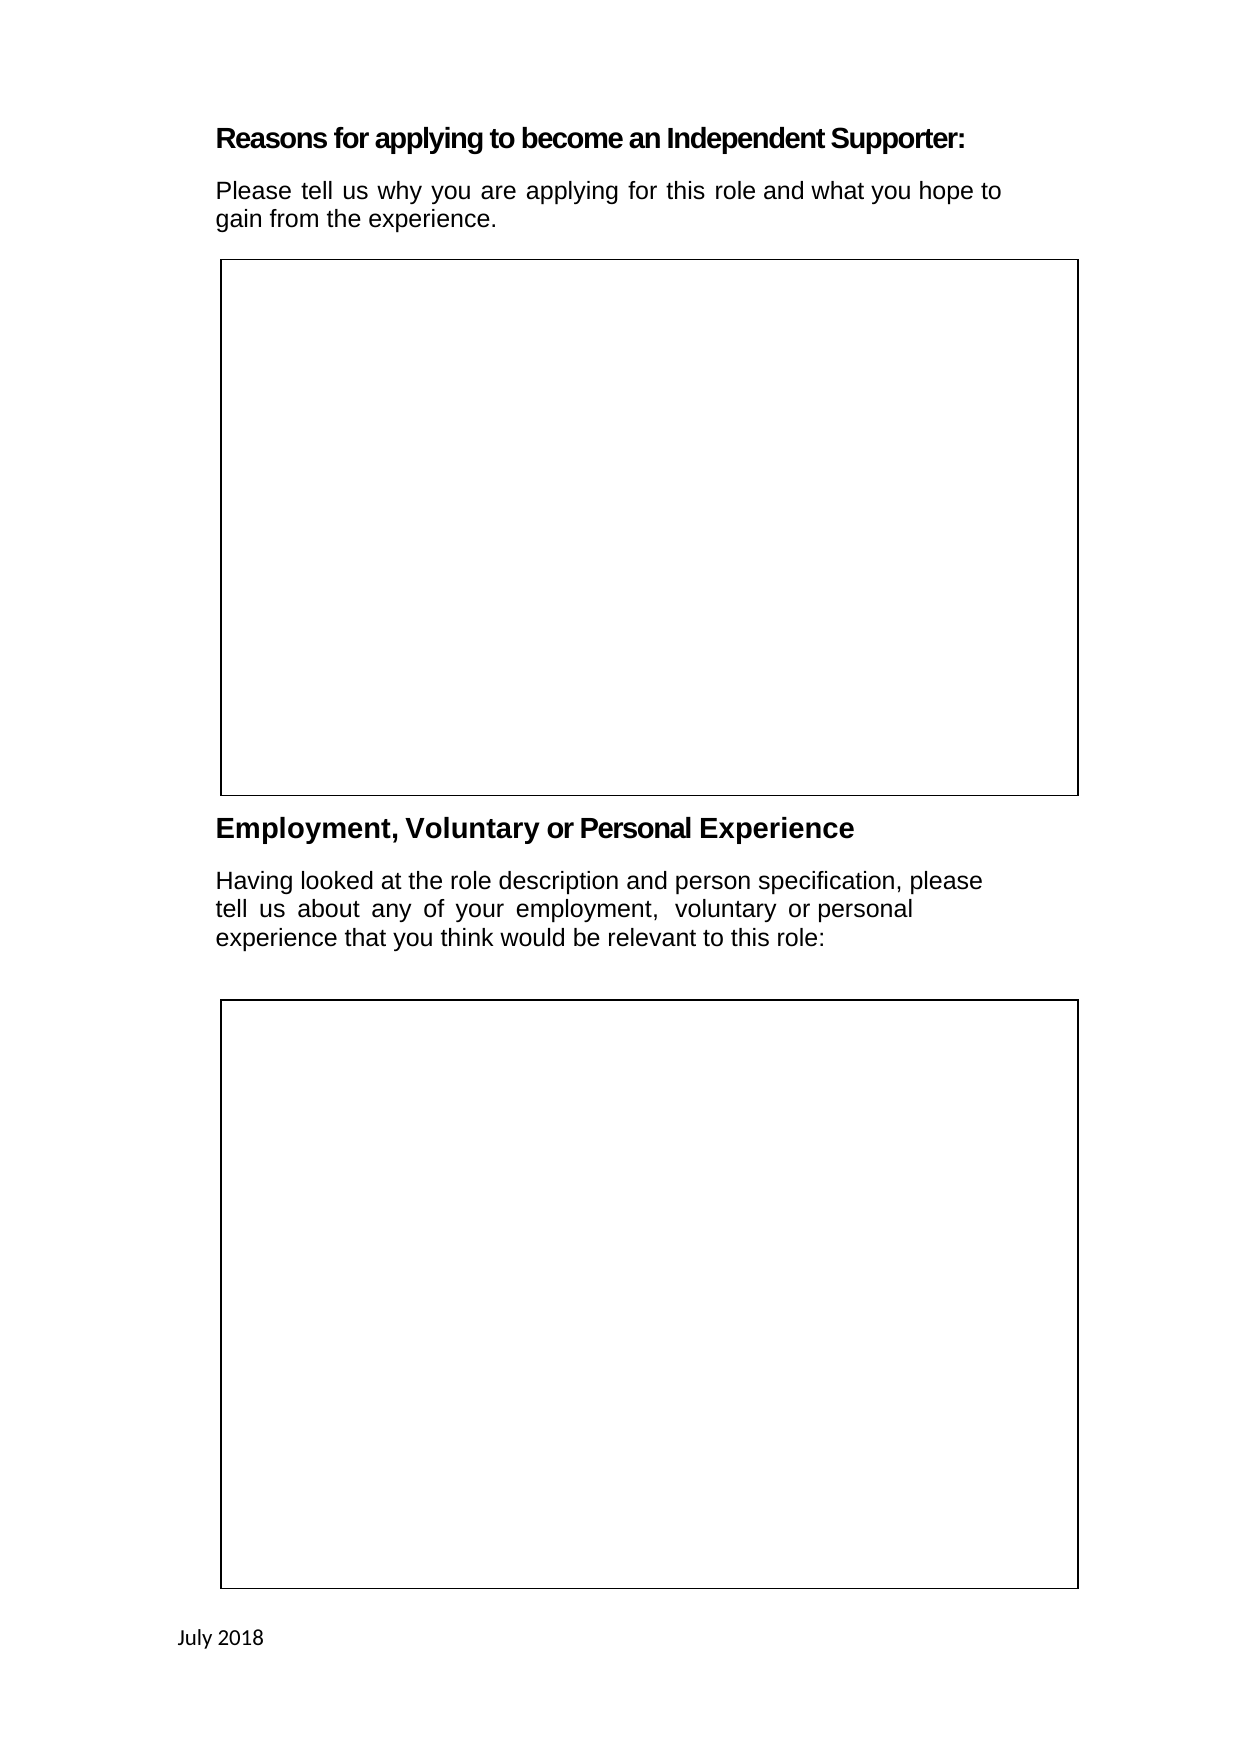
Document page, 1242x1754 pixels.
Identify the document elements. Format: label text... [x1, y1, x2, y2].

text Please tell us why you are applying for this role and what you hope to gain from the experience. [215, 176, 1026, 233]
text Employment, Voluntary or Personal Experience [215, 811, 1069, 844]
text Reasons for applying to become an Independent Supporter: [215, 121, 1069, 154]
text Having looked at the role description and person specification, please tell us about any of your employment, voluntary or personal experience that you think would be relevant to this role: [215, 866, 1026, 952]
